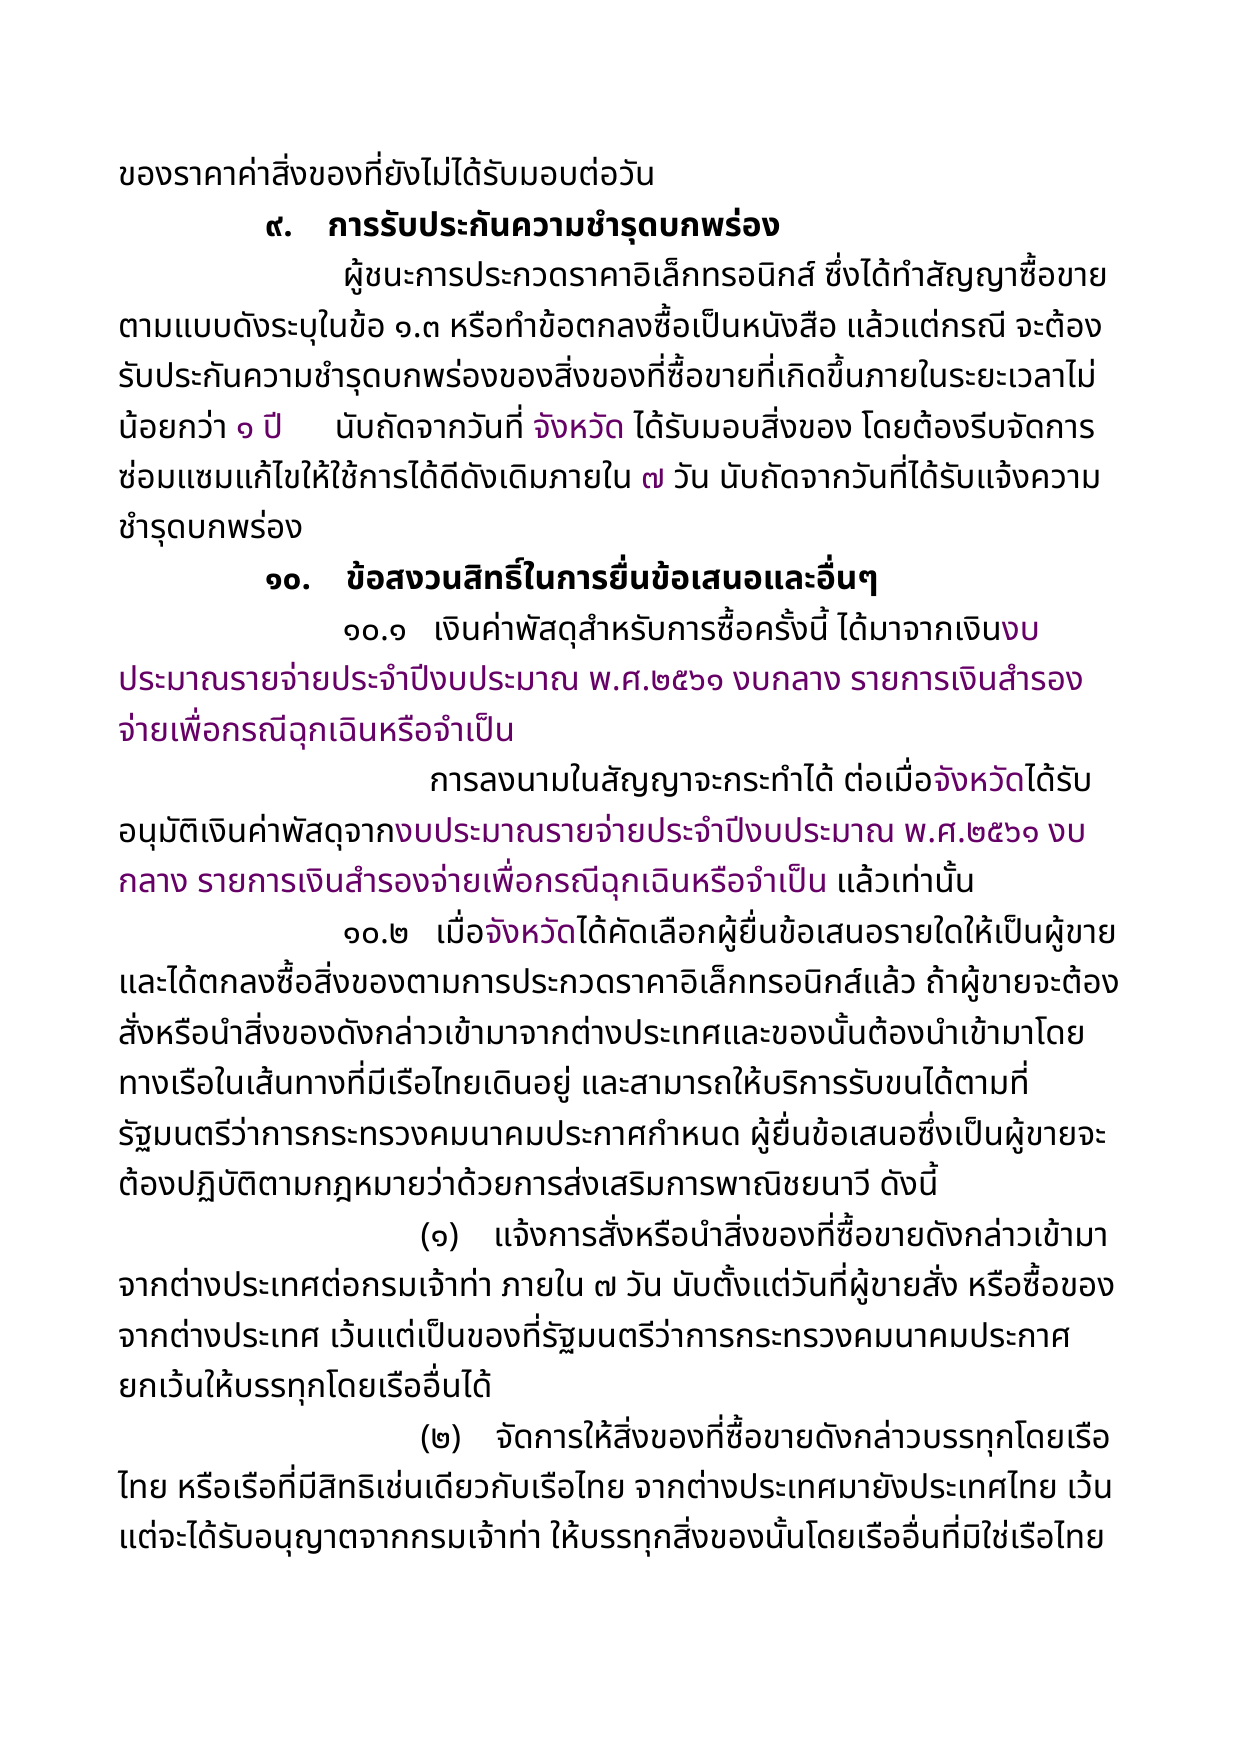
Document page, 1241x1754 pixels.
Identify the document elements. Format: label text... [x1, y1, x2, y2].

table_cell ๑๐. ข้อสงวนสิทธิ์ในการยื่นข้อเสนอและอื่นๆ [118, 554, 1122, 604]
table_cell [118, 1413, 1122, 1564]
table_cell ๑๐.๒ เมื่อจังหวัดได้คัดเลือกผู้ยื่นข้อเสนอรายใดให้เป็นผู้ขาย และได้ตกลงซื้อสิ่งของตามการประกวดราคาอิเล็กทรอนิกส์แล้ว ถ้าผู้ขายจะต้องสั่งหรือนำสิ่งของดังกล่าวเข้ามาจากต่างประเทศและของนั้นต้องนำเข้ามาโดยทางเรือในเส้นทางที่มีเรือไทยเดินอยู่ และสามารถให้บริการรับขนได้ตามที่รัฐมนตรีว่าการกระทรวงคมนาคมประกาศกำหนด ผู้ยื่นข้อเสนอซึ่งเป็นผู้ขายจะต้องปฏิบัติตามกฎหมายว่าด้วยการส่งเสริมการพาณิชยนาวี ดังนี้ [118, 908, 1122, 1211]
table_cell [118, 150, 1122, 200]
table_cell ผู้ชนะการประกวดราคาอิเล็กทรอนิกส์ ซึ่งได้ทำสัญญาซื้อขายตามแบบดังระบุในข้อ ๑.๓ หรือทำข้อตกลงซื้อเป็นหนังสือ แล้วแต่กรณี จะต้องรับประกันความชำรุดบกพร่องของสิ่งของที่ซื้อขายที่เกิดขึ้นภายในระยะเวลาไม่น้อยกว่า ๑ ปี นับถัดจากวันที่ จังหวัด ได้รับมอบสิ่งของ โดยต้องรีบจัดการซ่อมแซมแก้ไขให้ใช้การได้ดีดังเดิมภายใน ๗ วัน นับถัดจากวันที่ได้รับแจ้งความชำรุดบกพร่อง [118, 251, 1122, 554]
table_cell ๙. การรับประกันความชำรุดบกพร่อง [118, 200, 1122, 251]
table_cell การลงนามในสัญญาจะกระทำได้ ต่อเมื่อจังหวัดได้รับอนุมัติเงินค่าพัสดุจากงบประมาณรายจ่ายประจำปีงบประมาณ พ.ศ.๒๕๖๑ งบกลาง รายการเงินสำรองจ่ายเพื่อกรณีฉุกเฉินหรือจำเป็น แล้วเท่านั้น [118, 756, 1122, 908]
table_cell ๑๐.๑ เงินค่าพัสดุสำหรับการซื้อครั้งนี้ ได้มาจากเงินงบประมาณรายจ่ายประจำปีงบประมาณ พ.ศ.๒๕๖๑ งบกลาง รายการเงินสำรองจ่ายเพื่อกรณีฉุกเฉินหรือจำเป็น [118, 605, 1122, 756]
table_cell (๑) แจ้งการสั่งหรือนำสิ่งของที่ซื้อขายดังกล่าวเข้ามาจากต่างประเทศต่อกรมเจ้าท่า ภายใน ๗ วัน นับตั้งแต่วันที่ผู้ขายสั่ง หรือซื้อของจากต่างประเทศ เว้นแต่เป็นของที่รัฐมนตรีว่าการกระทรวงคมนาคมประกาศยกเว้นให้บรรทุกโดยเรืออื่นได้ [118, 1211, 1122, 1412]
